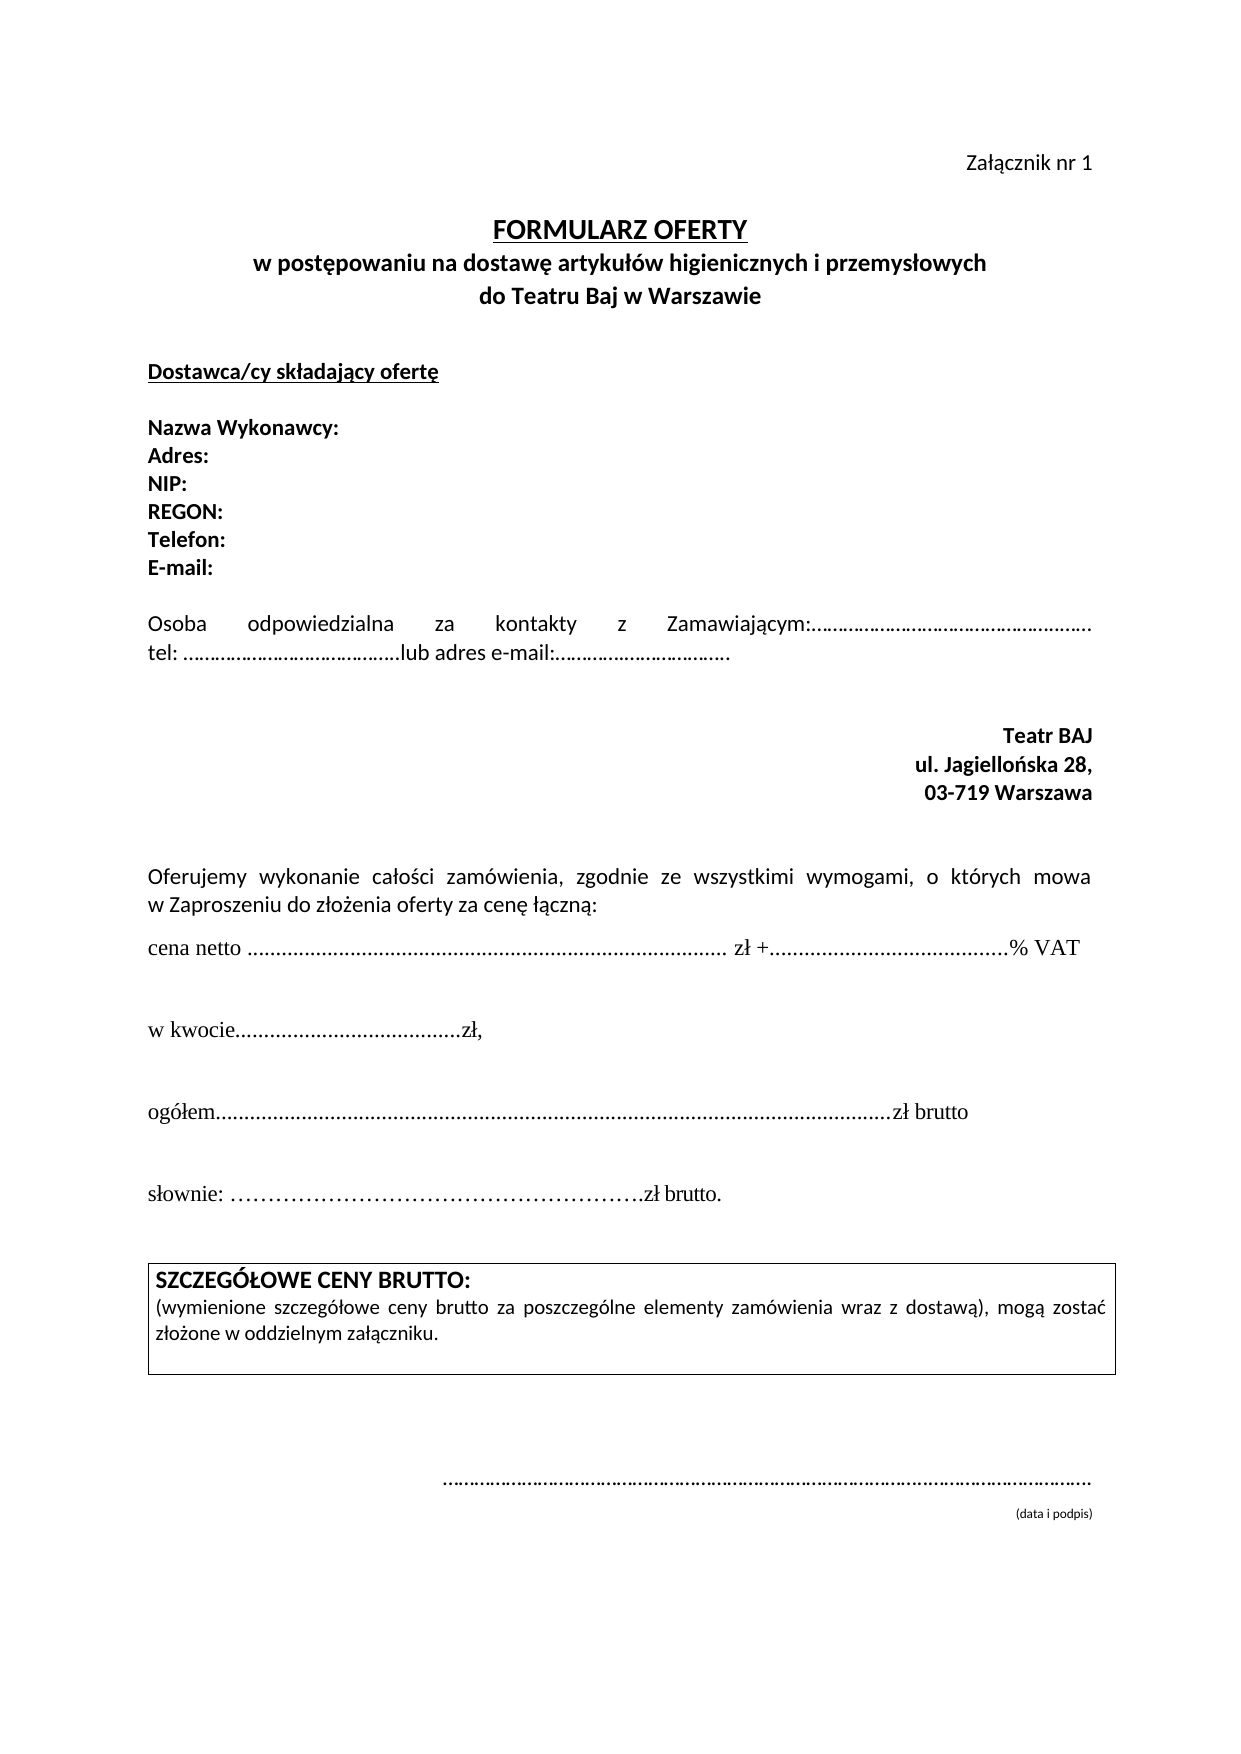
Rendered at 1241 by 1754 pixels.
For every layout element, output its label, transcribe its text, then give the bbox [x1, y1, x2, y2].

text w postępowaniu na dostawę artykułów higienicznych i przemysłowych do Teatru Baj w Warszawie [148, 247, 1093, 310]
text FORMULARZ OFERTY [148, 211, 1093, 247]
text NIP: [148, 469, 1093, 497]
text ………………………………………………………………………………..…………………………. [129, 1463, 1093, 1491]
text REGON: [148, 497, 1093, 526]
table_header SZCZEGÓŁOWE CENY BRUTTO: (wymienione szczegółowe ceny brutto za poszczególne elementy zamówienia wraz z dostawą), mogą zostać złożone w oddzielnym załączniku. [149, 1264, 1115, 1373]
text Osoba odpowiedzialna za kontakty z Zamawiającym:………………………………………..…… tel: …………………………………..lub adres e-mail:………….……………….. [148, 609, 1093, 666]
text Dostawca/cy składający ofertę [148, 357, 1093, 385]
text Załącznik nr 1 [148, 148, 1093, 176]
text cena netto .................................................................................... zł + % VAT [148, 934, 1093, 961]
text Adres: [148, 441, 1093, 469]
text E-mail: [148, 553, 1093, 582]
text ogółem zł brutto [148, 1098, 1093, 1124]
text Oferujemy wykonanie całości zamówienia, zgodnie ze wszystkimi wymogami, o których mowa w Zaproszeniu do złożenia oferty za cenę łączną: [148, 862, 1093, 918]
text Nazwa Wykonawcy: [148, 413, 1093, 441]
table_header Teatr BAJ ul. Jagiellońska 28, 03-719 Warszawa [148, 722, 1100, 806]
text w kwocie. zł, [148, 1016, 1093, 1043]
text Telefon: [148, 526, 1093, 553]
text (data i podpis) [129, 1505, 1093, 1533]
text słownie: ……………………………………………….zł brutto. [148, 1180, 1093, 1206]
